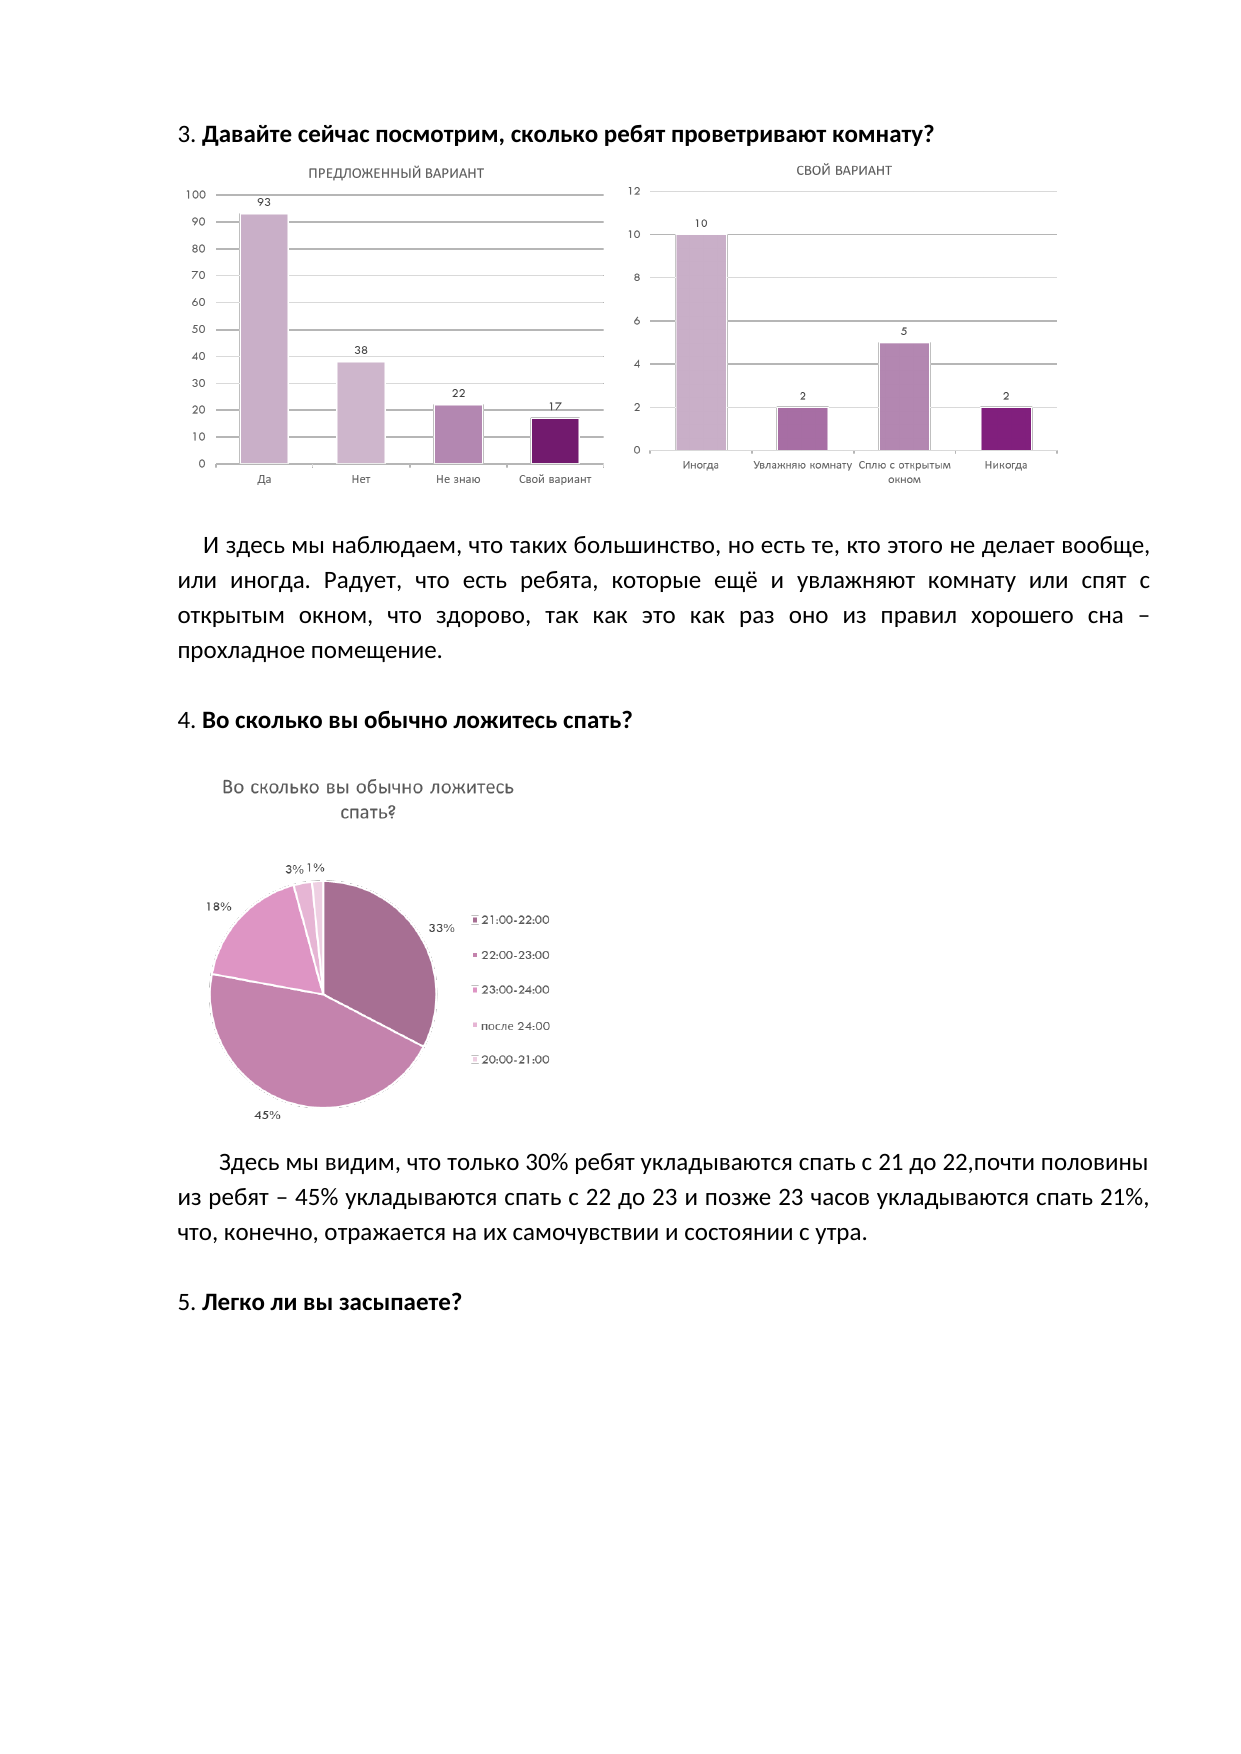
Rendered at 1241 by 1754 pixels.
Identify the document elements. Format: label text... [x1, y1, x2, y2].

picture [620, 153, 1068, 493]
text 5. Легко ли вы засыпаете? [177, 1287, 1152, 1317]
picture [177, 739, 565, 1143]
picture [177, 155, 615, 493]
text Здесь мы видим, что только 30% ребят укладываются спать с 21 до 22,почти половины из ребят – 45% укладываются спать с 22 до 23 и позже 23 часов укладываются спать 21%, что, конечно, отражается на их самочувствии и состоянии с утра. [177, 1147, 1152, 1247]
text 4. Во сколько вы обычно ложитесь спать? [177, 704, 1152, 735]
text И здесь мы наблюдаем, что таких большинство, но есть те, кто этого не делает вообще, или иногда. Радует, что есть ребята, которые ещё и увлажняют комнату или спят с открытым окном, что здорово, так как это как раз оно из правил хорошего сна – прохладное помещение. [177, 529, 1152, 665]
text 3. Давайте сейчас посмотрим, сколько ребят проветривают комнату? [177, 118, 1152, 149]
